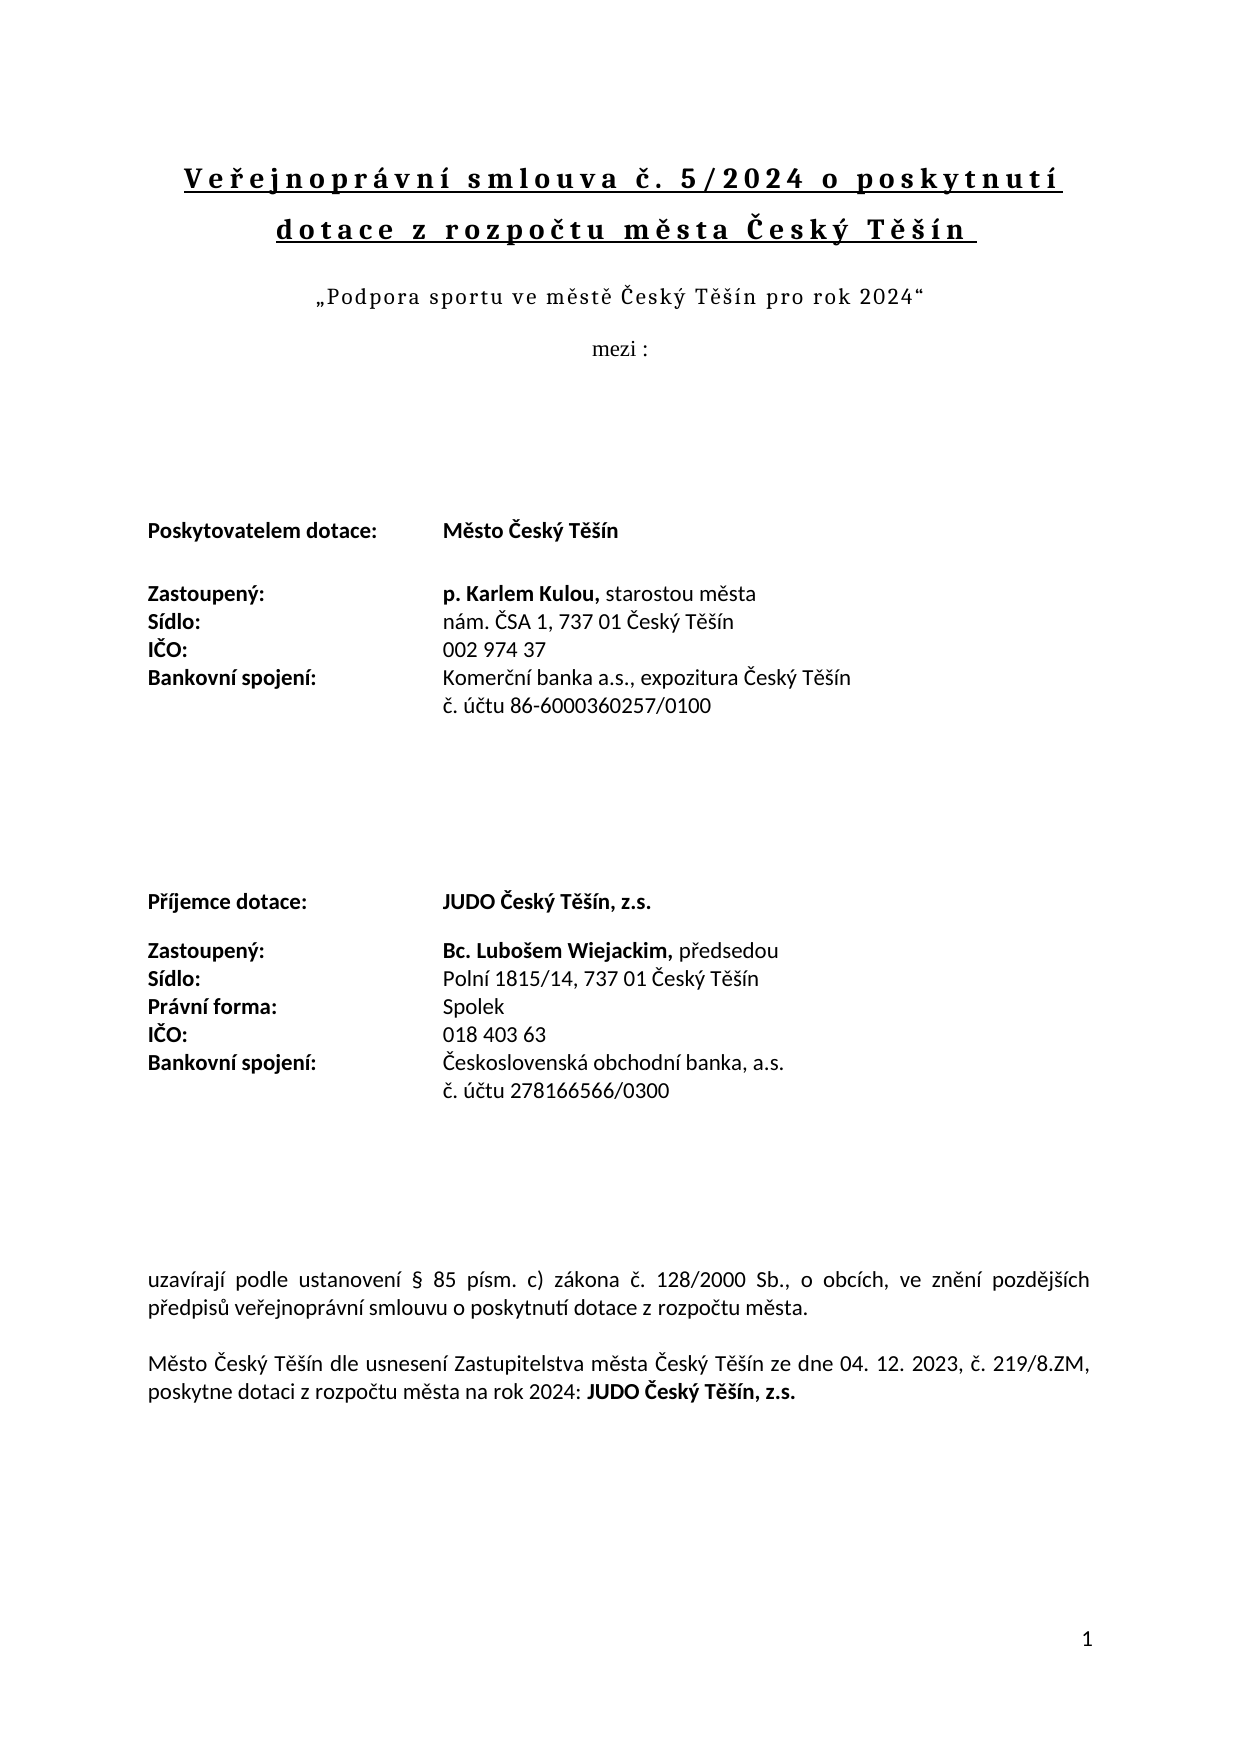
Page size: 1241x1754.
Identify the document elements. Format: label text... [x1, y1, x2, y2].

text Poskytovatelem dotace: Město Český Těšín [148, 516, 1092, 544]
text „Podpora sportu ve městě Český Těšín pro rok 2024“ [148, 284, 1092, 310]
text mezi : [148, 335, 1092, 361]
text Zastoupený: p. Karlem Kulou, starostou města [148, 579, 1092, 607]
text Sídlo: nám. ČSA 1, 737 01 Český Těšín [148, 607, 1092, 635]
text Příjemce dotace: JUDO Český Těšín, z.s. [148, 887, 1092, 915]
text Veřejnoprávní smlouva č. 5/2024 o poskytnutí dotace z rozpočtu města Český Těšín [148, 162, 1092, 246]
text Právní forma: Spolek [148, 992, 1092, 1020]
text Bankovní spojení: Komerční banka a.s., expozitura Český Těšín [148, 663, 1092, 691]
text Zastoupený: Bc. Lubošem Wiejackim, předsedou [148, 936, 1092, 964]
text Bankovní spojení: Československá obchodní banka, a.s. [148, 1048, 1092, 1076]
text Město Český Těšín dle usnesení Zastupitelstva města Český Těšín ze dne 04. 12. 2023, č. 219/8.ZM, poskytne dotaci z rozpočtu města na rok 2024: JUDO Český Těšín, z.s. [148, 1349, 1092, 1405]
text č. účtu 86-6000360257/0100 [148, 691, 1092, 719]
text uzavírají podle ustanovení § 85 písm. c) zákona č. 128/2000 Sb., o obcích, ve znění pozdějších předpisů veřejnoprávní smlouvu o poskytnutí dotace z rozpočtu města. [148, 1265, 1092, 1321]
text IČO: 018 403 63 [148, 1020, 1092, 1048]
text IČO: 002 974 37 [148, 635, 1092, 663]
text č. účtu 278166566/0300 [148, 1076, 1092, 1104]
text Sídlo: Polní 1815/14, 737 01 Český Těšín [148, 964, 1092, 992]
